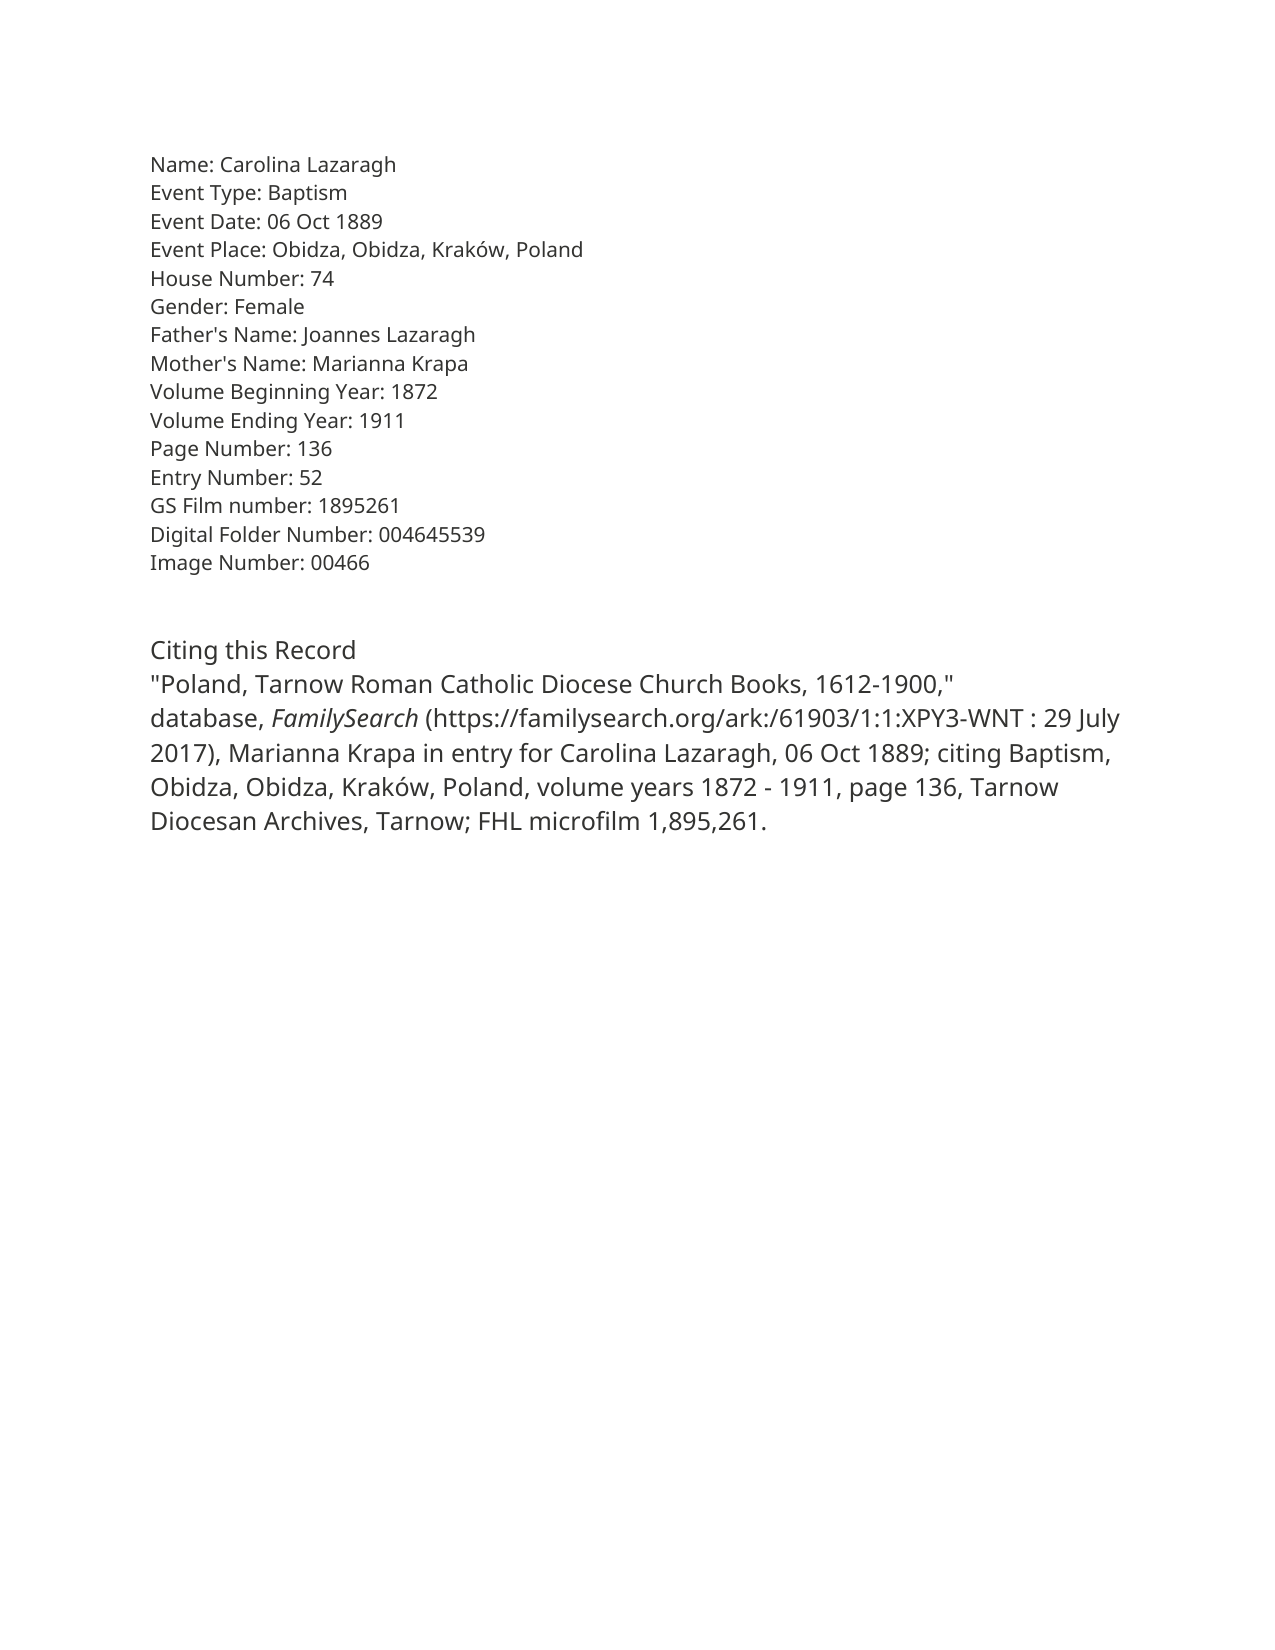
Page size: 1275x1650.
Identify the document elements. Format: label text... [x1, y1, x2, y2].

text Name: Carolina Lazaragh Event Type: Baptism Event Date: 06 Oct 1889 Event Place: Obidza, Obidza, Kraków, Poland House Number: 74 Gender: Female Father's Name: Joannes Lazaragh Mother's Name: Marianna Krapa Volume Beginning Year: 1872 Volume Ending Year: 1911 Page Number: 136 Entry Number: 52 GS Film number: 1895261 Digital Folder Number: 004645539 Image Number: 00466 [150, 150, 1125, 633]
text Citing this Record "Poland, Tarnow Roman Catholic Diocese Church Books, 1612-1900," database, FamilySearch (https://familysearch.org/ark:/61903/1:1:XPY3-WNT : 29 July 2017), Marianna Krapa in entry for Carolina Lazaragh, 06 Oct 1889; citing Baptism, Obidza, Obidza, Kraków, Poland, volume years 1872 - 1911, page 136, Tarnow Diocesan Archives, Tarnow; FHL microfilm 1,895,261. [150, 633, 1125, 837]
